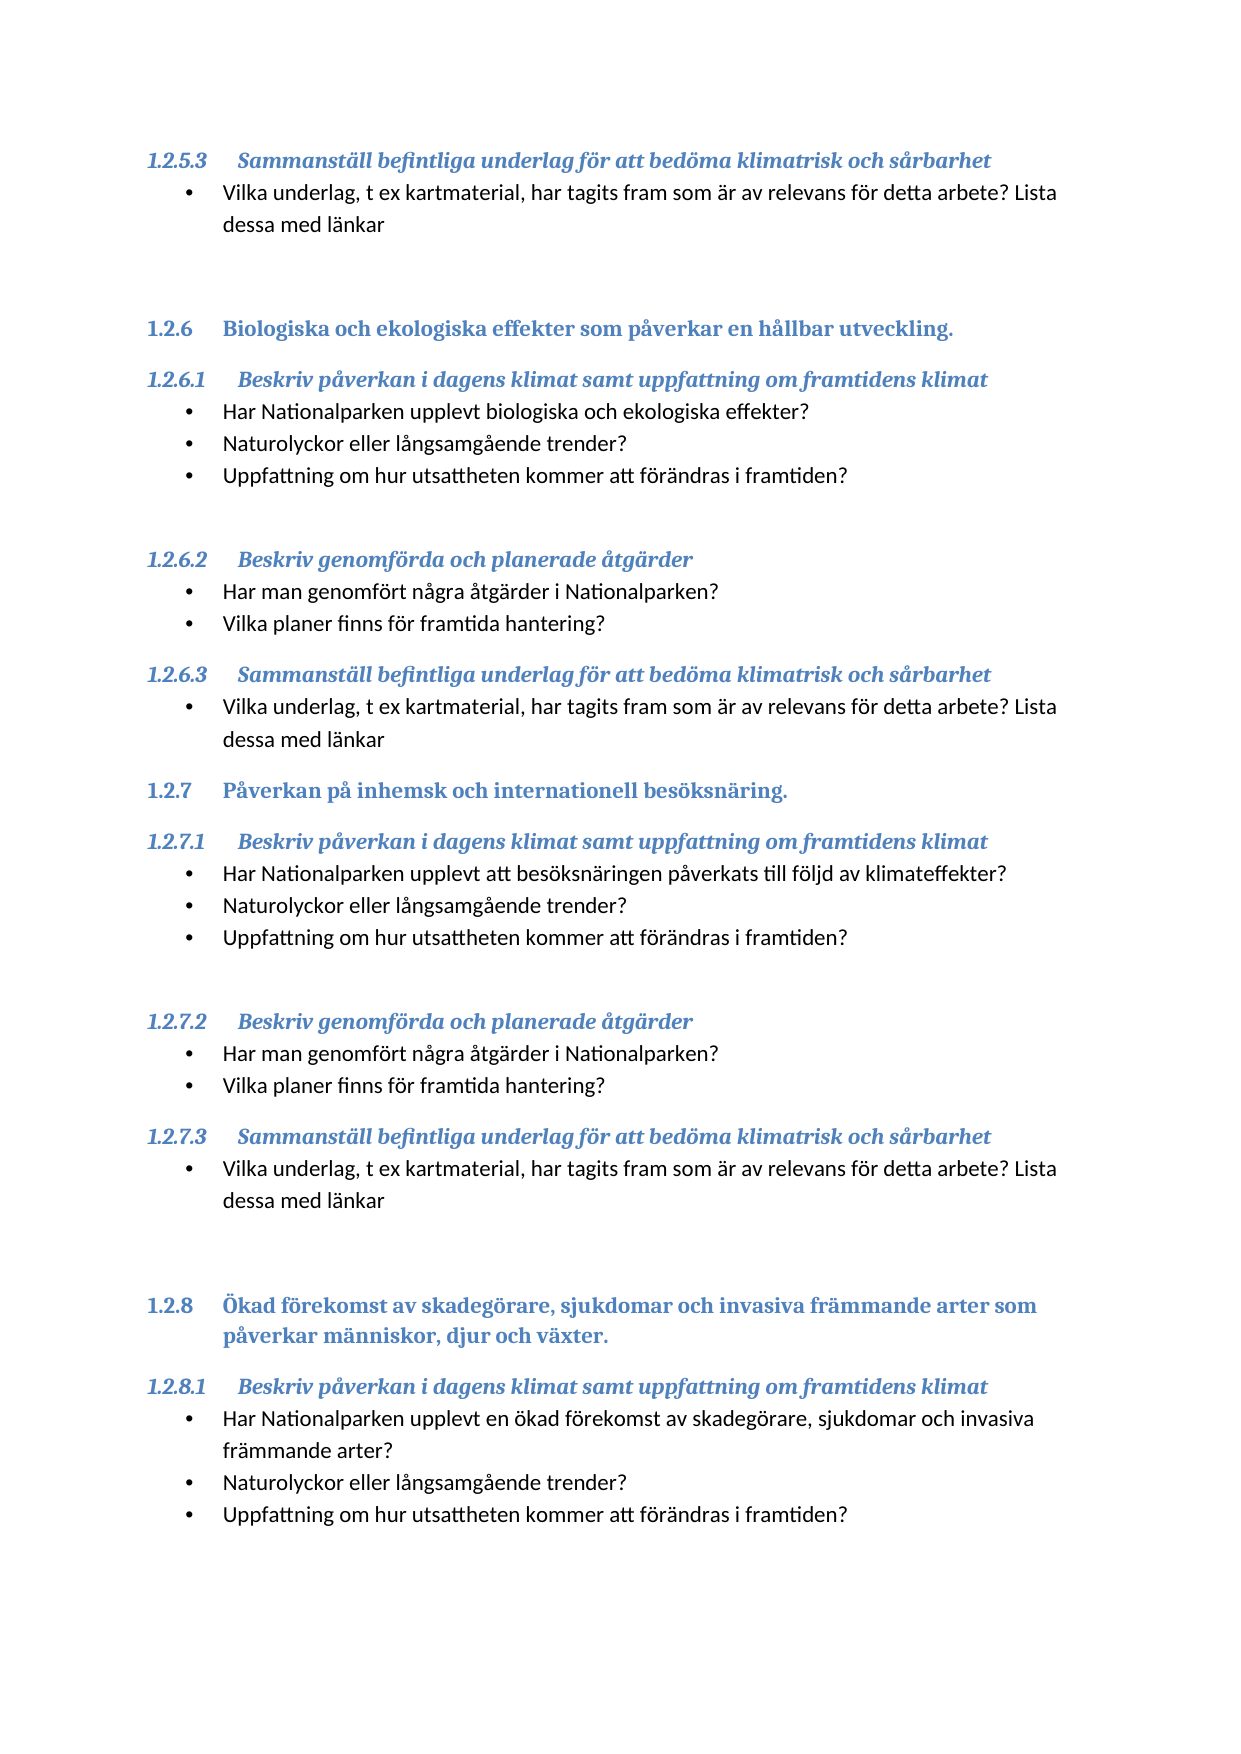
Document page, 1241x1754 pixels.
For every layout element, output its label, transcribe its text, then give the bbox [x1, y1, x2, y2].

list Har Nationalparken upplevt biologiska och ekologiska effekter? [185, 397, 1093, 425]
subtitle Beskriv påverkan i dagens klimat samt uppfattning om framtidens klimat [148, 367, 1093, 393]
subtitle Beskriv genomförda och planerade åtgärder [148, 547, 1093, 573]
list Har Nationalparken upplevt en ökad förekomst av skadegörare, sjukdomar och invasiva främmande arter? [185, 1404, 1093, 1464]
list Har man genomfört några åtgärder i Nationalparken? [185, 577, 1093, 605]
subtitle Beskriv påverkan i dagens klimat samt uppfattning om framtidens klimat [148, 829, 1093, 855]
list Naturolyckor eller långsamgående trender? [185, 429, 1093, 457]
list Uppfattning om hur utsattheten kommer att förändras i framtiden? [185, 923, 1093, 951]
list Uppfattning om hur utsattheten kommer att förändras i framtiden? [185, 1500, 1093, 1528]
list Vilka planer finns för framtida hantering? [185, 609, 1093, 637]
subtitle Beskriv påverkan i dagens klimat samt uppfattning om framtidens klimat [148, 1374, 1093, 1400]
list Naturolyckor eller långsamgående trender? [185, 1468, 1093, 1496]
list Vilka underlag, t ex kartmaterial, har tagits fram som är av relevans för detta arbete? Lista dessa med länkar [185, 1154, 1093, 1214]
list Vilka underlag, t ex kartmaterial, har tagits fram som är av relevans för detta arbete? Lista dessa med länkar [185, 178, 1093, 238]
subtitle Sammanställ befintliga underlag för att bedöma klimatrisk och sårbarhet [148, 662, 1093, 689]
subtitle Biologiska och ekologiska effekter som påverkar en hållbar utveckling. [148, 316, 1093, 342]
list Naturolyckor eller långsamgående trender? [185, 891, 1093, 919]
list Vilka planer finns för framtida hantering? [185, 1071, 1093, 1099]
subtitle Beskriv genomförda och planerade åtgärder [148, 1008, 1093, 1035]
list Uppfattning om hur utsattheten kommer att förändras i framtiden? [185, 462, 1093, 490]
list Har man genomfört några åtgärder i Nationalparken? [185, 1039, 1093, 1067]
subtitle Ökad förekomst av skadegörare, sjukdomar och invasiva främmande arter som påverkar människor, djur och växter. [148, 1292, 1093, 1349]
list Vilka underlag, t ex kartmaterial, har tagits fram som är av relevans för detta arbete? Lista dessa med länkar [185, 692, 1093, 753]
subtitle Sammanställ befintliga underlag för att bedöma klimatrisk och sårbarhet [148, 1124, 1093, 1150]
subtitle Påverkan på inhemsk och internationell besöksnäring. [148, 778, 1093, 804]
subtitle Sammanställ befintliga underlag för att bedöma klimatrisk och sårbarhet [148, 148, 1093, 174]
list Har Nationalparken upplevt att besöksnäringen påverkats till följd av klimateffekter? [185, 859, 1093, 887]
